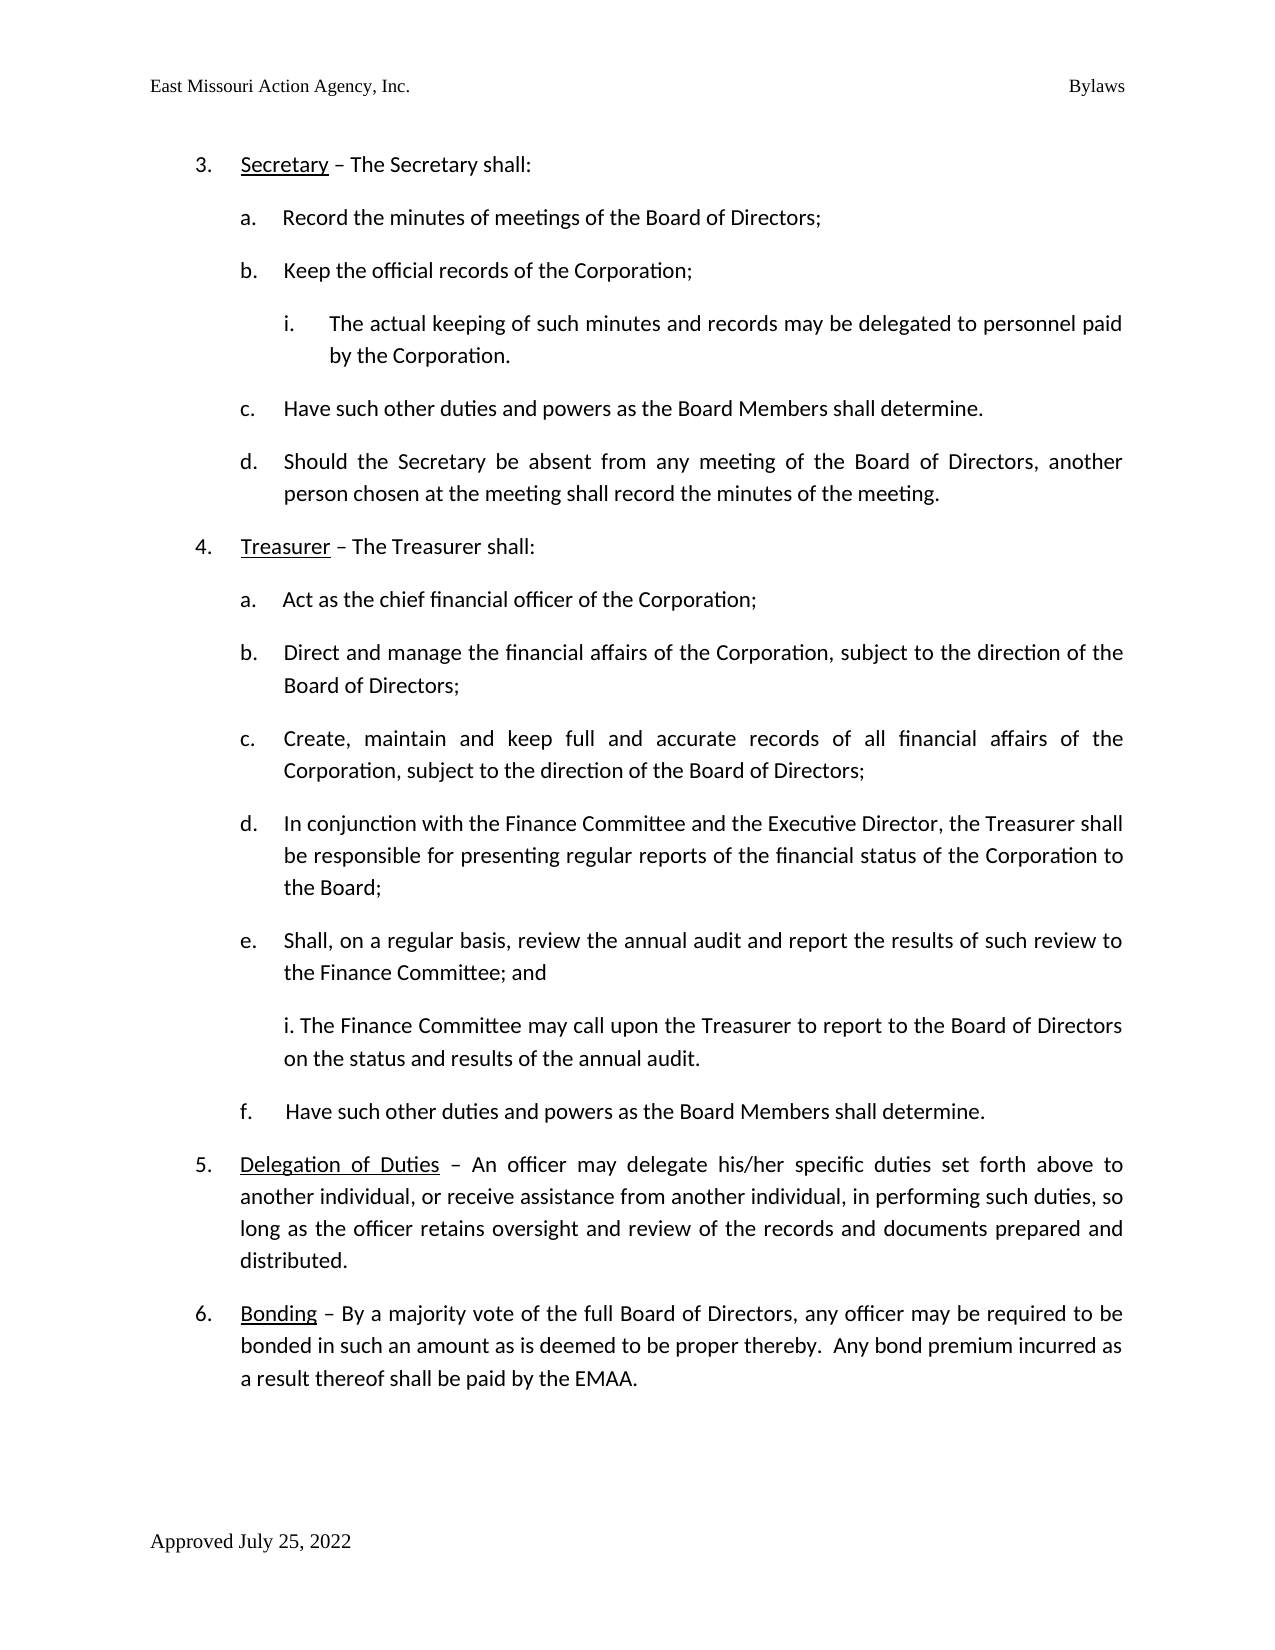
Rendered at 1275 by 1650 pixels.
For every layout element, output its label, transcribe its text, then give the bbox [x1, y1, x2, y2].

text 6. Bonding – By a majority vote of the full Board of Directors, any officer may be required to be bonded in such an amount as is deemed to be proper thereby. Any bond premium incurred as a result thereof shall be paid by the EMAA. [195, 1299, 1125, 1392]
text i. The actual keeping of such minutes and records may be delegated to personnel paid by the Corporation. [284, 309, 1125, 369]
text a. Act as the chief financial officer of the Corporation; [195, 586, 1125, 613]
text 3. Secretary – The Secretary shall: [150, 150, 1125, 178]
text 4. Treasurer – The Treasurer shall: [150, 532, 1125, 561]
text c. Have such other duties and powers as the Board Members shall determine. [240, 394, 1125, 422]
text i. The Finance Committee may call upon the Treasurer to report to the Board of Directors on the status and results of the annual audit. [284, 1012, 1125, 1072]
text 5. Delegation of Duties – An officer may delegate his/her specific duties set forth above to another individual, or receive assistance from another individual, in performing such duties, so long as the officer retains oversight and review of the records and documents prepared and distributed. [195, 1150, 1125, 1274]
text d. Should the Secretary be absent from any meeting of the Board of Directors, another person chosen at the meeting shall record the minutes of the meeting. [240, 447, 1125, 507]
text c. Create, maintain and keep full and accurate records of all financial affairs of the Corporation, subject to the direction of the Board of Directors; [240, 724, 1125, 784]
text b. Direct and manage the financial affairs of the Corporation, subject to the direction of the Board of Directors; [240, 638, 1125, 699]
text f. Have such other duties and powers as the Board Members shall determine. [240, 1097, 1125, 1125]
text d. In conjunction with the Finance Committee and the Executive Director, the Treasurer shall be responsible for presenting regular reports of the financial status of the Corporation to the Board; [240, 809, 1125, 901]
text e. Shall, on a regular basis, review the annual audit and report the results of such review to the Finance Committee; and [240, 926, 1125, 987]
text b. Keep the official records of the Corporation; [240, 256, 1125, 284]
text a. Record the minutes of meetings of the Board of Directors; [195, 203, 1125, 231]
